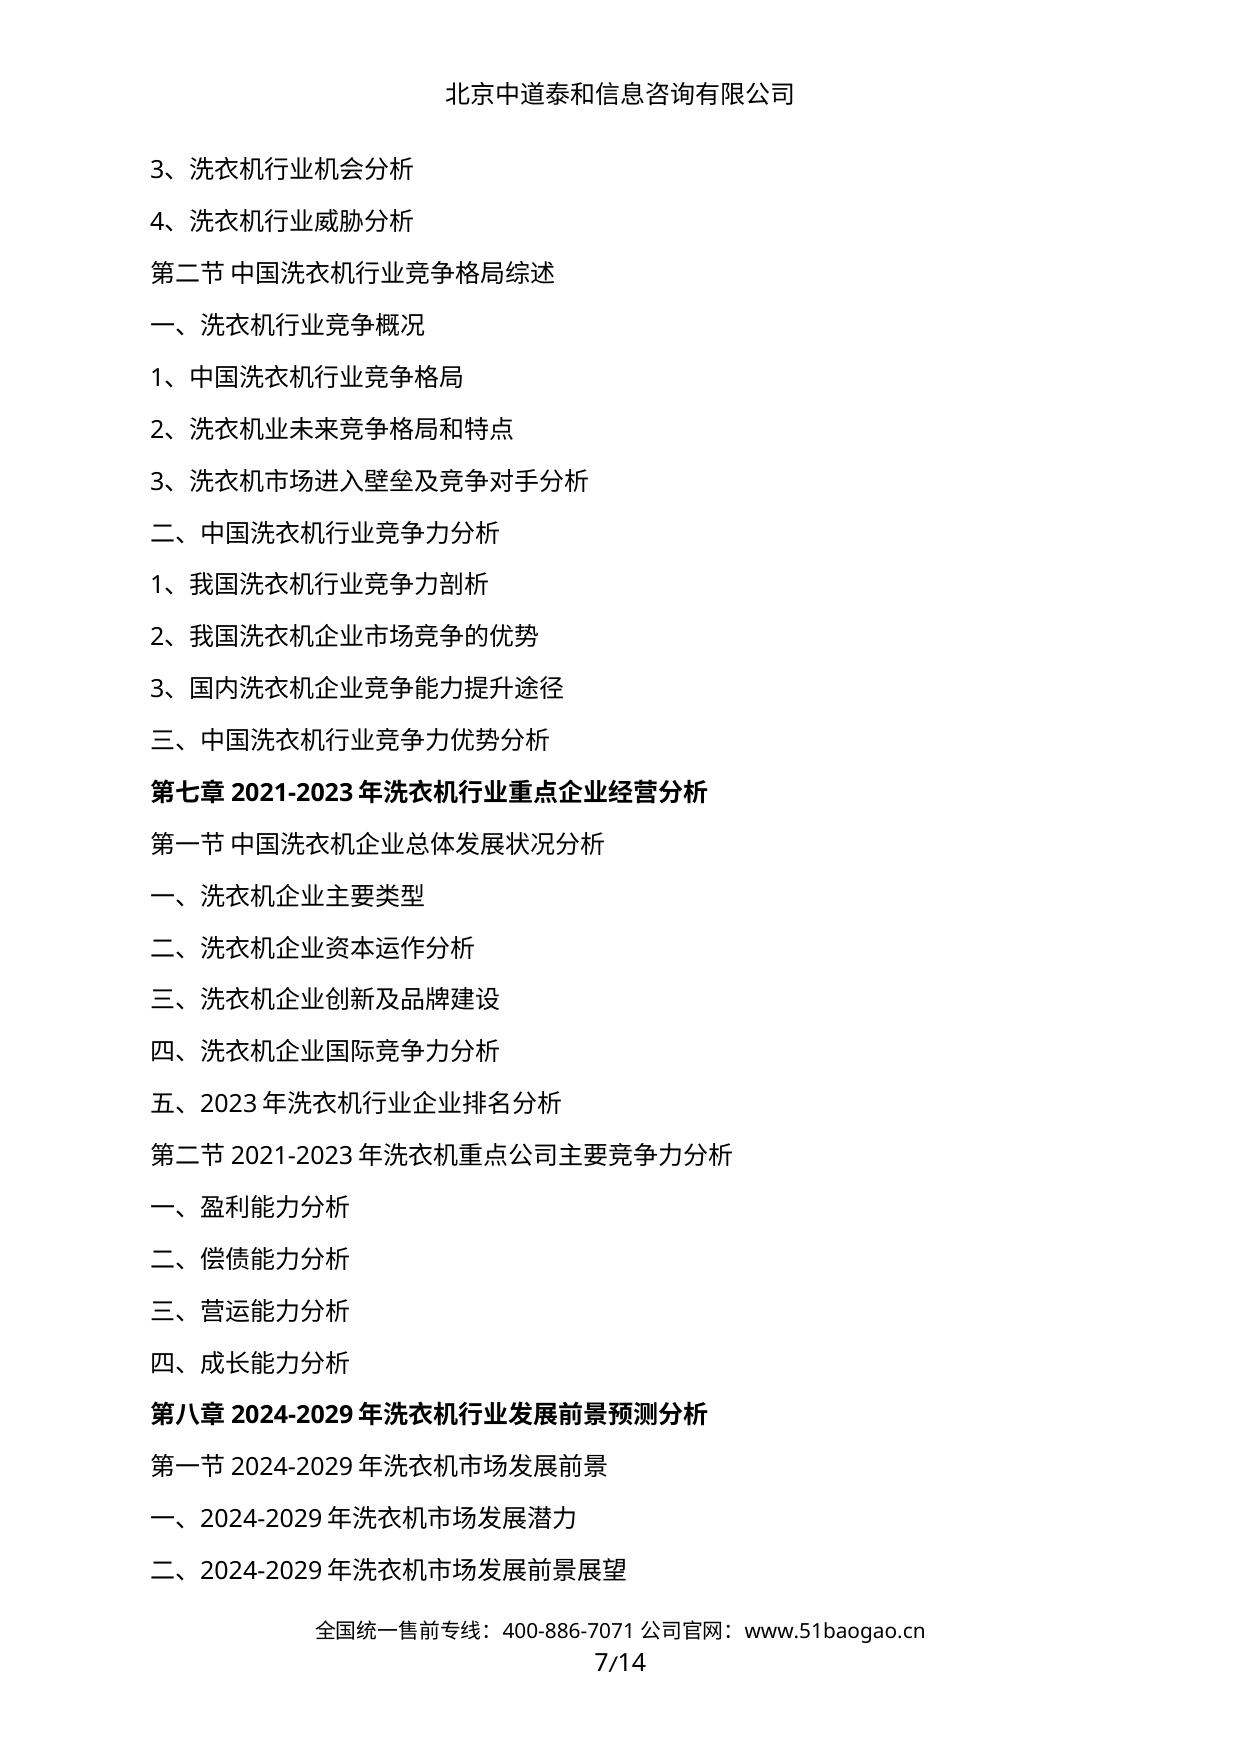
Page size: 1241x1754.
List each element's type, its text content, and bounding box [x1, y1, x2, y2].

text 一、盈利能力分析 [150, 1187, 1090, 1224]
text 4、洗衣机行业威胁分析 [150, 202, 1090, 238]
text 四、洗衣机企业国际竞争力分析 [150, 1032, 1090, 1068]
text 2、洗衣机业未来竞争格局和特点 [150, 409, 1090, 446]
text 三、洗衣机企业创新及品牌建设 [150, 980, 1090, 1016]
text 3、洗衣机市场进入壁垒及竞争对手分析 [150, 461, 1090, 497]
text 三、营运能力分析 [150, 1291, 1090, 1327]
text 2、我国洗衣机企业市场竞争的优势 [150, 617, 1090, 653]
text 二、2024-2029年洗衣机市场发展前景展望 [150, 1551, 1090, 1587]
text 第一节 2024-2029年洗衣机市场发展前景 [150, 1447, 1090, 1483]
text 第一节 中国洗衣机企业总体发展状况分析 [150, 824, 1090, 861]
text 1、我国洗衣机行业竞争力剖析 [150, 565, 1090, 601]
text 第二节 中国洗衣机行业竞争格局综述 [150, 254, 1090, 290]
text 3、国内洗衣机企业竞争能力提升途径 [150, 669, 1090, 705]
text 一、洗衣机企业主要类型 [150, 876, 1090, 912]
text 1、中国洗衣机行业竞争格局 [150, 357, 1090, 394]
text 二、中国洗衣机行业竞争力分析 [150, 513, 1090, 549]
text 三、中国洗衣机行业竞争力优势分析 [150, 721, 1090, 757]
text 五、2023年洗衣机行业企业排名分析 [150, 1084, 1090, 1120]
text 二、偿债能力分析 [150, 1239, 1090, 1276]
text 四、成长能力分析 [150, 1343, 1090, 1379]
text 3、洗衣机行业机会分析 [150, 150, 1090, 186]
text 一、洗衣机行业竞争概况 [150, 306, 1090, 342]
text 第二节 2021-2023年洗衣机重点公司主要竞争力分析 [150, 1136, 1090, 1172]
text 第七章 2021-2023年洗衣机行业重点企业经营分析 [150, 772, 1090, 809]
text 一、2024-2029年洗衣机市场发展潜力 [150, 1499, 1090, 1535]
text 二、洗衣机企业资本运作分析 [150, 928, 1090, 964]
text 第八章 2024-2029年洗衣机行业发展前景预测分析 [150, 1395, 1090, 1431]
